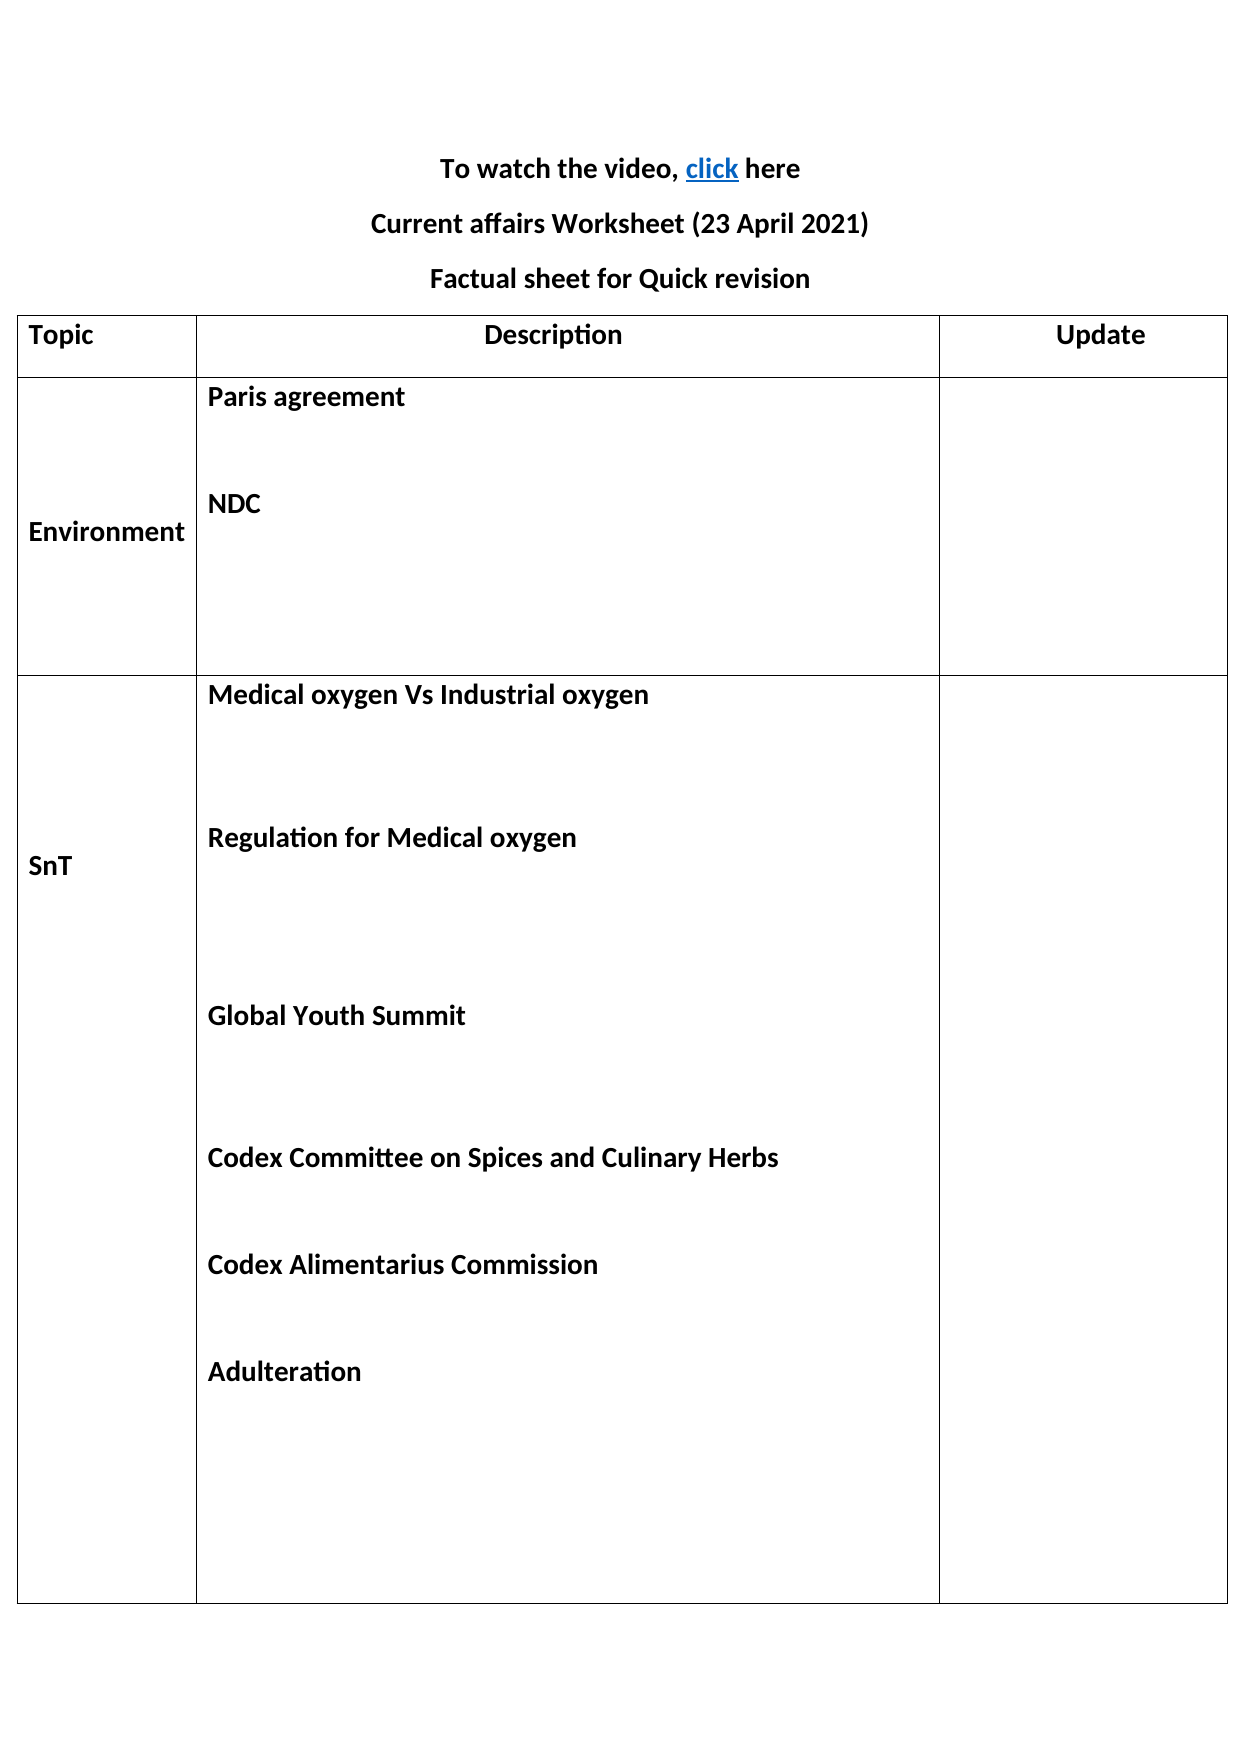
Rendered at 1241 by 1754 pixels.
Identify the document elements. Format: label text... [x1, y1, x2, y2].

table_cell [940, 676, 1227, 1602]
table_cell Environment [18, 378, 196, 675]
text To watch the video, click here [150, 150, 1090, 186]
text Current affairs Worksheet (23 April 2021) [150, 205, 1090, 241]
table_cell SnT [18, 676, 196, 1602]
table_header Update [940, 316, 1227, 377]
table_header Description [197, 316, 939, 377]
table_cell [940, 378, 1227, 675]
text Factual sheet for Quick revision [150, 260, 1090, 296]
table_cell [197, 676, 939, 1602]
table_header Topic [18, 316, 196, 377]
table_cell Paris agreement NDC [197, 378, 939, 675]
